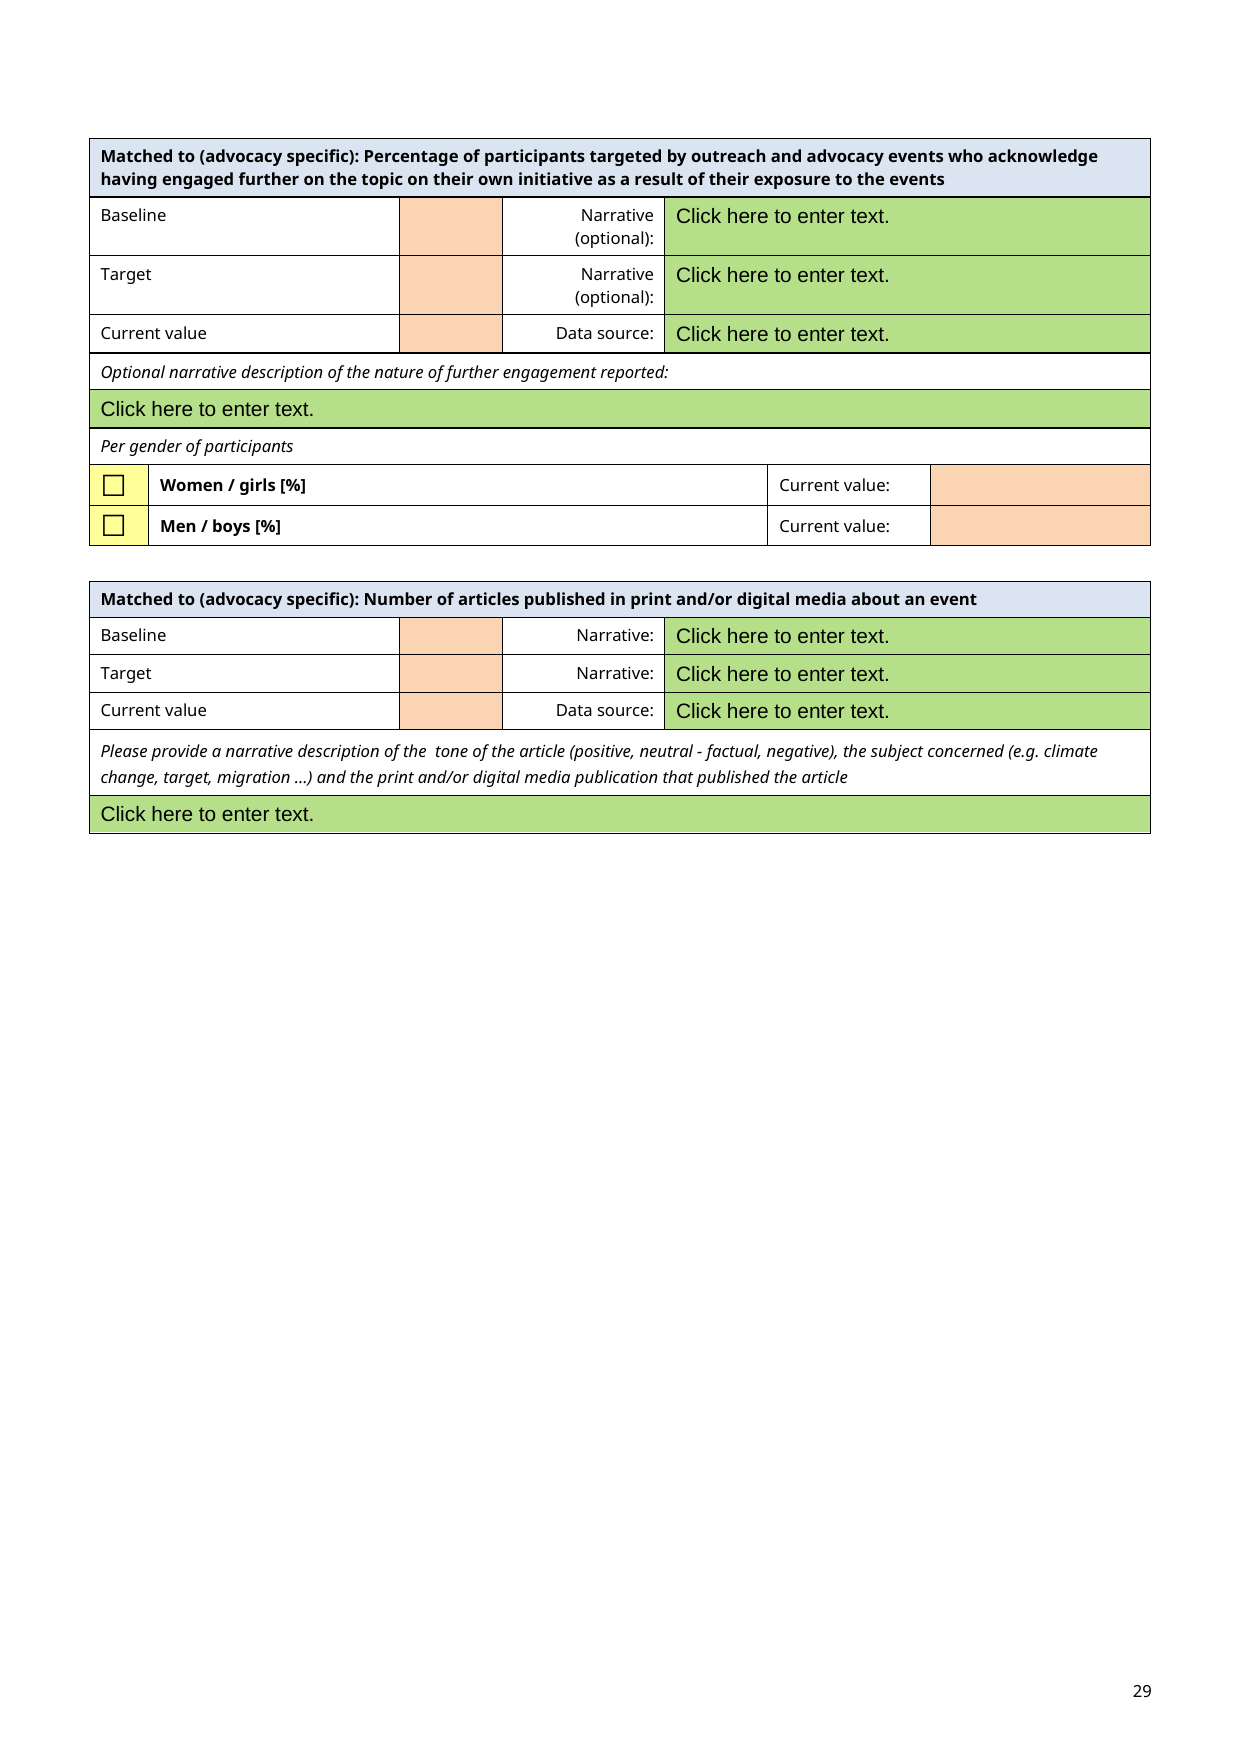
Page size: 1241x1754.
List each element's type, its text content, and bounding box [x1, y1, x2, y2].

table_cell [90, 390, 1150, 427]
table_cell Current value: [768, 506, 930, 545]
table_cell [665, 618, 1150, 654]
table_cell [90, 796, 1150, 832]
table_cell Baseline [90, 198, 399, 255]
table_cell [665, 655, 1150, 692]
table_cell [665, 256, 1150, 314]
table_cell Current value [90, 315, 399, 352]
table_cell Men / boys [%] [149, 506, 767, 545]
table_cell [400, 618, 502, 654]
table_cell Target [90, 655, 399, 692]
table_cell Current value: [768, 465, 930, 505]
table_cell Target [90, 256, 399, 314]
table_cell [400, 655, 502, 692]
table_cell Narrative (optional): [503, 256, 664, 314]
table_cell [931, 506, 1150, 545]
table_cell Data source: [503, 315, 664, 352]
table_cell [665, 198, 1150, 255]
table_header Per gender of participants [90, 429, 1150, 464]
table_cell Narrative (optional): [503, 198, 664, 255]
table_cell [400, 315, 502, 352]
table_cell Data source: [503, 693, 664, 729]
table_cell [665, 693, 1150, 729]
table_header Optional narrative description of the nature of further engagement reported: [90, 354, 1150, 389]
table_cell Narrative: [503, 618, 664, 654]
table_cell Current value [90, 693, 399, 729]
table_cell Narrative: [503, 655, 664, 692]
table_cell [665, 315, 1150, 352]
table_cell [400, 198, 502, 255]
table_cell Women / girls [%] [149, 465, 767, 505]
table_cell [931, 465, 1150, 505]
table_cell Please provide a narrative description of the tone of the article (positive, neutral - factual, negative), the subject concerned (e.g. climate change, target, migration …) and the print and/or digital media publication that published the article [90, 730, 1150, 795]
table_header Matched to (advocacy specific): Number of articles published in print and/or digital media about an event [90, 582, 1150, 617]
table_header Matched to (advocacy specific): Percentage of participants targeted by outreach and advocacy events who acknowledge having engaged further on the topic on their own initiative as a result of their exposure to the events [90, 139, 1150, 196]
table_cell [400, 256, 502, 314]
table_cell [400, 693, 502, 729]
table_cell Baseline [90, 618, 399, 654]
